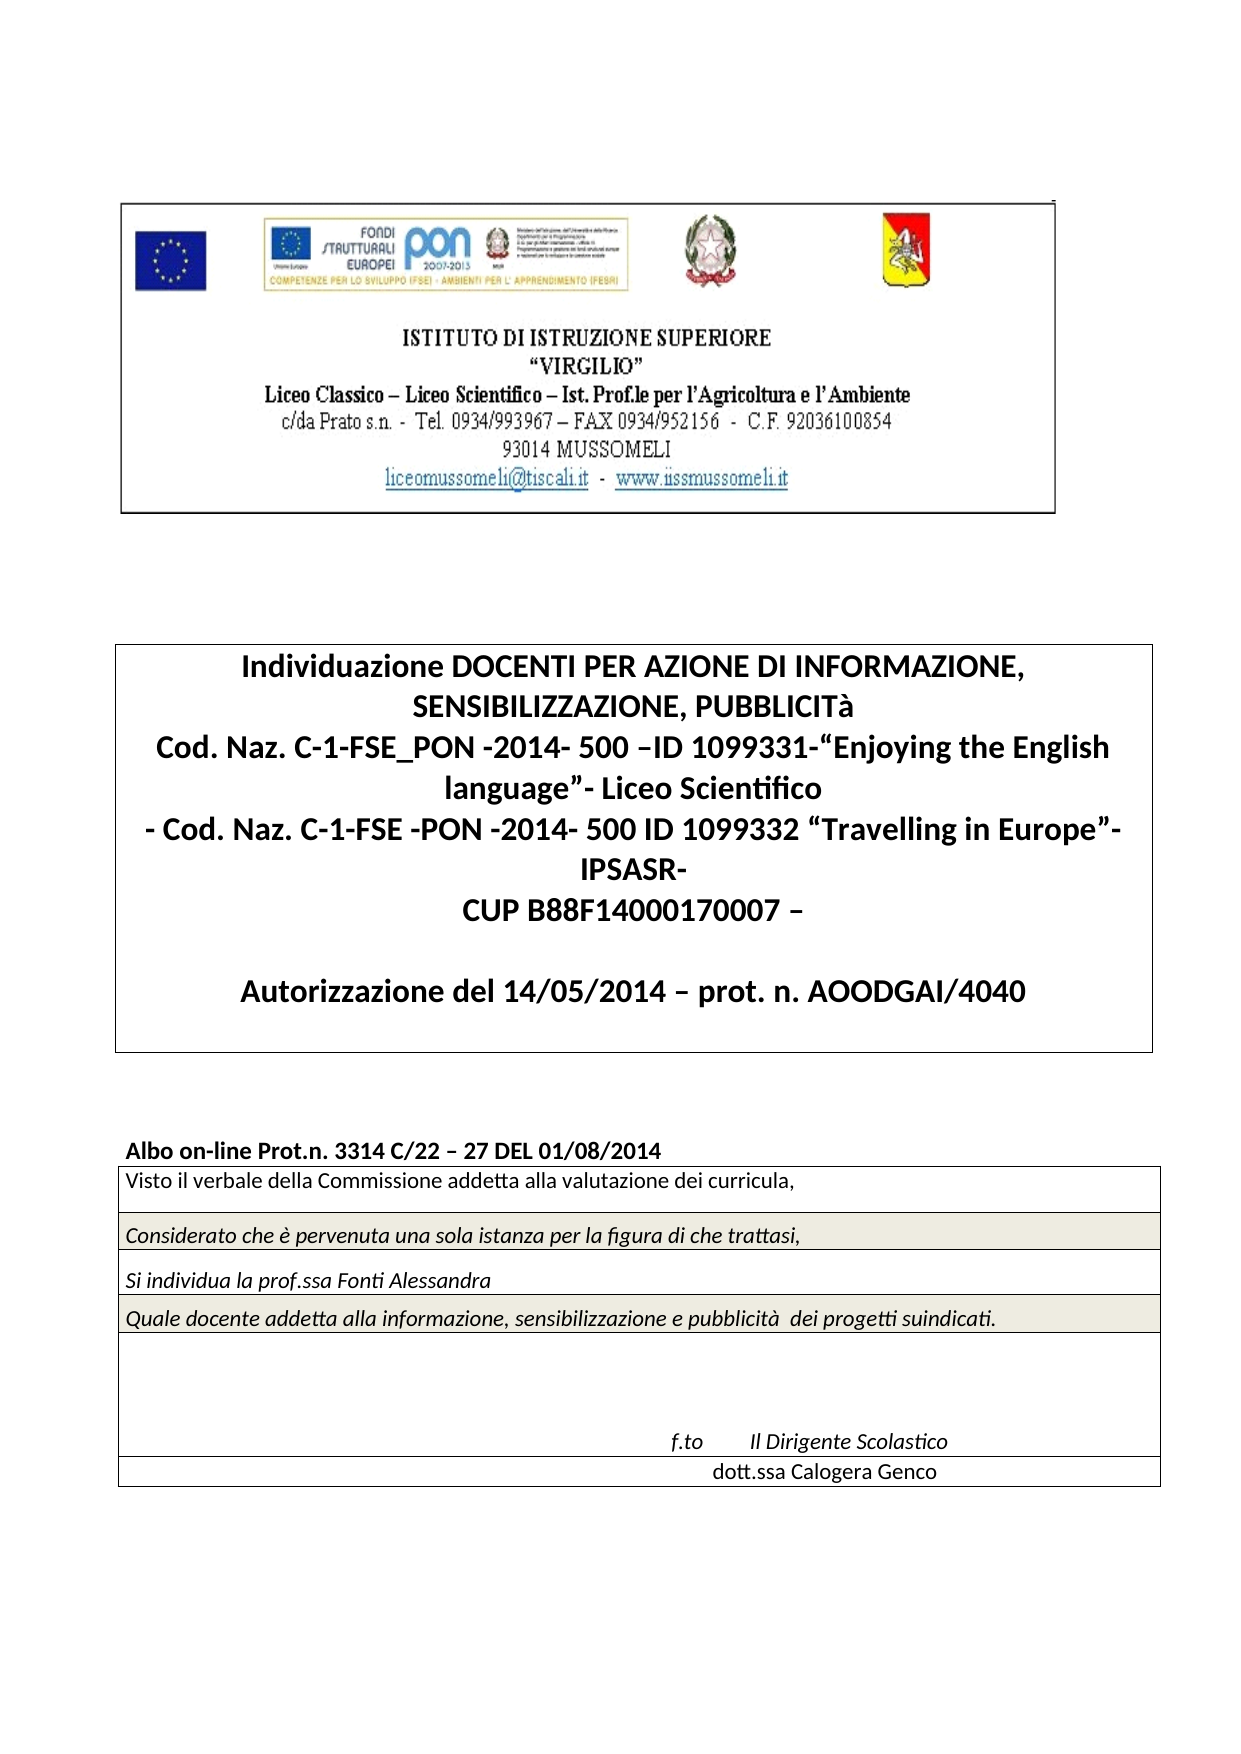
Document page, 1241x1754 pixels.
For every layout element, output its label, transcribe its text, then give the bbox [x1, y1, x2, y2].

table_cell dott.ssa Calogera Genco [119, 1457, 1160, 1486]
table_cell Quale docente addetta alla informazione, sensibilizzazione e pubblicità dei progetti suindicati. [119, 1295, 1160, 1332]
table_header Albo on-line Prot.n. 3314 C/22 – 27 DEL 01/08/2014 [118, 1106, 1160, 1166]
table_header Individuazione DOCENTI PER AZIONE DI INFORMAZIONE, SENSIBILIZZAZIONE, PUBBLICITà Cod. Naz. C-1-FSE_PON -2014- 500 –ID 1099331-“Enjoying the English language”- Liceo Scientifico - Cod. Naz. C-1-FSE -PON -2014- 500 ID 1099332 “Travelling in Europe”-IPSASR- CUP B88F14000170007 – Autorizzazione del 14/05/2014 – prot. n. AOODGAI/4040 [116, 645, 1152, 1052]
table_cell f.to Il Dirigente Scolastico [119, 1333, 1160, 1456]
table_cell Visto il verbale della Commissione addetta alla valutazione dei curricula, [119, 1167, 1160, 1212]
table_cell Considerato che è pervenuta una sola istanza per la figura di che trattasi, [119, 1213, 1160, 1249]
picture [118, 200, 1056, 514]
table_cell Si individua la prof.ssa Fonti Alessandra [119, 1250, 1160, 1294]
